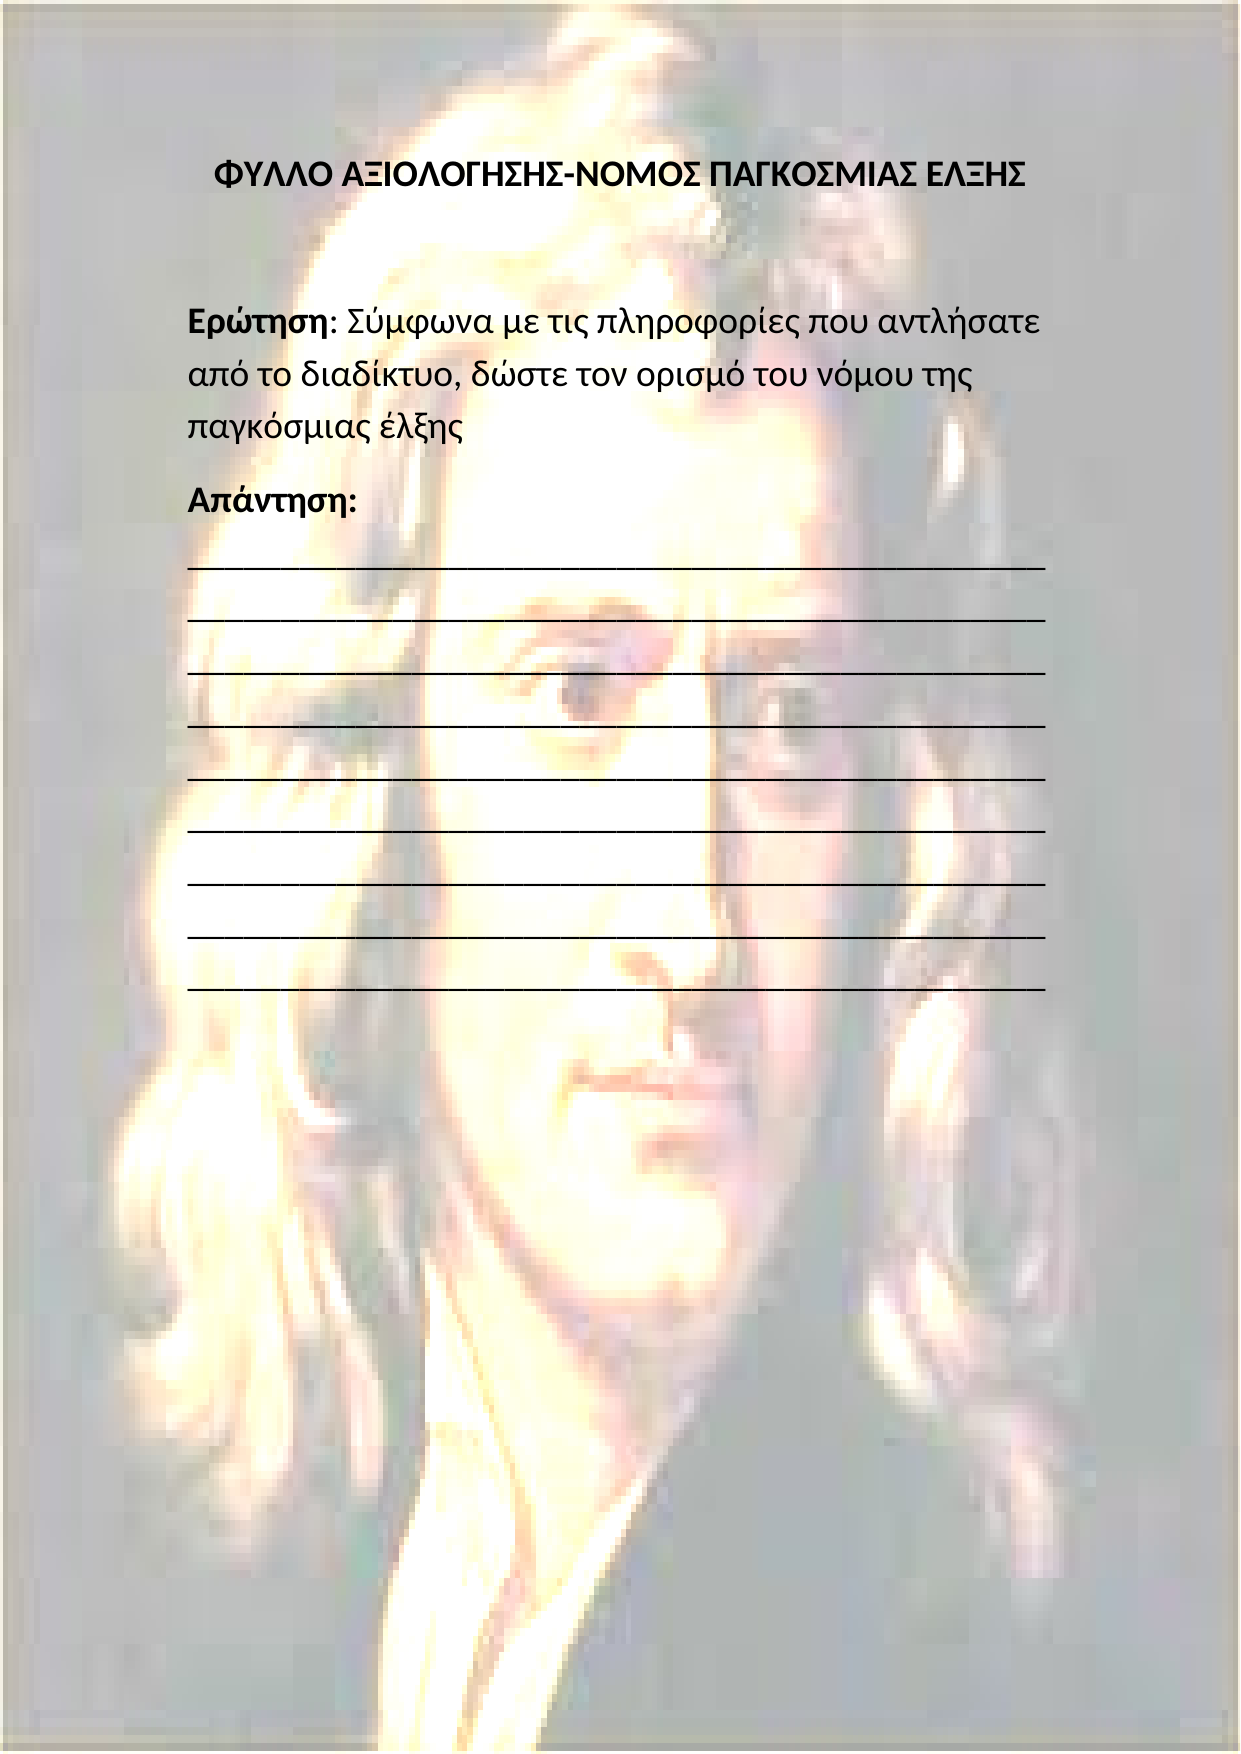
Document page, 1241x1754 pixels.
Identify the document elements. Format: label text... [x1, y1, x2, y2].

text Απάντηση: ______________________________________________________________________________________________________________________________________________________________________________________________________________________________________________________________________________________________________________________________________________________________________________________________________________________________ [187, 476, 1053, 996]
text ΦΥΛΛΟ ΑΞΙΟΛΟΓΗΣΗΣ-ΝΟΜΟΣ ΠΑΓΚΟΣΜΙΑΣ ΕΛΞΗΣ [187, 150, 1053, 196]
text Ερώτηση: Σύμφωνα με τις πληροφορίες που αντλήσατε από το διαδίκτυο, δώστε τον ορισμό του νόμου της παγκόσμιας έλξης [187, 297, 1053, 448]
